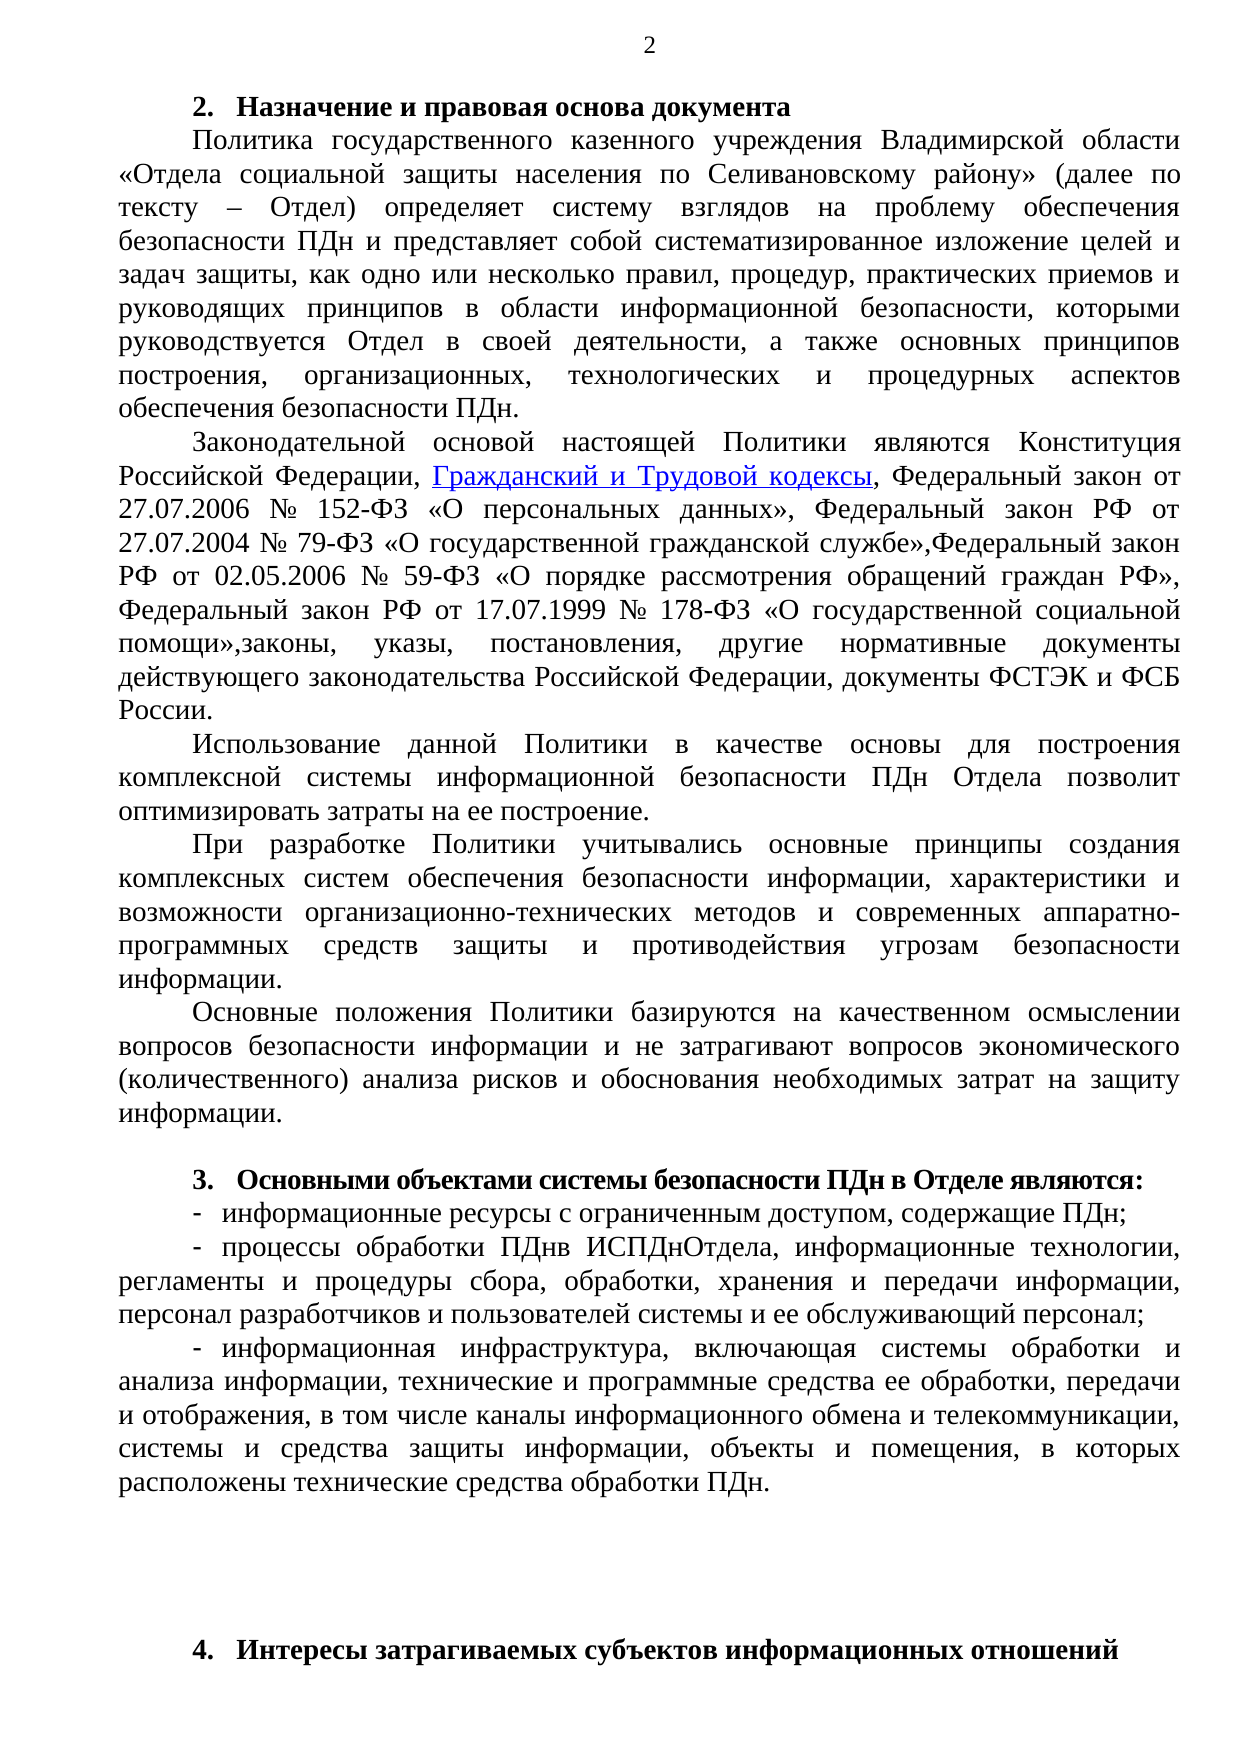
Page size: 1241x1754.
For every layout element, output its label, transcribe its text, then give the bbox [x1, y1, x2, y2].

text Использование данной Политики в качестве основы для построения комплексной системы информационной безопасности ПДн Отдела позволит оптимизировать затраты на ее построение. [118, 726, 1181, 827]
subtitle Интересы затрагиваемых субъектов информационных отношений [118, 1632, 1181, 1665]
list Основными объектами системы безопасности ПДн в Отделе являются: [118, 1162, 1181, 1196]
text Законодательной основой настоящей Политики являются Конституция Российской Федерации, Гражданский и Трудовой кодексы, Федеральный закон от 27.07.2006 № 152-ФЗ «О персональных данных», Федеральный закон РФ от 27.07.2004 № 79-ФЗ «О государственной гражданской службе»,Федеральный закон РФ от 02.05.2006 № 59-ФЗ «О порядке рассмотрения обращений граждан РФ», Федеральный закон РФ от 17.07.1999 № 178-ФЗ «О государственной социальной помощи»,законы, указы, постановления, другие нормативные документы действующего законодательства Российской Федерации, документы ФСТЭК и ФСБ России. [118, 424, 1181, 726]
subtitle информационная инфраструктура, включающая системы обработки и анализа информации, технические и программные средства ее обработки, передачи и отображения, в том числе каналы информационного обмена и телекоммуникации, системы и средства защиты информации, объекты и помещения, в которых расположены технические средства обработки ПДн. [118, 1330, 1181, 1498]
text Политика государственного казенного учреждения Владимирской области «Отдела социальной защиты населения по Селивановскому району» (далее по тексту – Отдел) определяет систему взглядов на проблему обеспечения безопасности ПДн и представляет собой систематизированное изложение целей и задач защиты, как одно или несколько правил, процедур, практических приемов и руководящих принципов в области информационной безопасности, которыми руководствуется Отдел в своей деятельности, а также основных принципов построения, организационных, технологических и процедурных аспектов обеспечения безопасности ПДн. [118, 122, 1181, 424]
list информационные ресурсы с ограниченным доступом, содержащие ПДн; [118, 1196, 1181, 1229]
subtitle Основные положения Политики базируются на качественном осмыслении вопросов безопасности информации и не затрагивают вопросов экономического (количественного) анализа рисков и обоснования необходимых затрат на защиту информации. [118, 994, 1181, 1128]
subtitle Назначение и правовая основа документа [118, 89, 1181, 122]
list процессы обработки ПДнв ИСПДнОтдела, информационные технологии, регламенты и процедуры сбора, обработки, хранения и передачи информации, персонал разработчиков и пользователей системы и ее обслуживающий персонал; [118, 1229, 1181, 1330]
text При разработке Политики учитывались основные принципы создания комплексных систем обеспечения безопасности информации, характеристики и возможности организационно-технических методов и современных аппаратно-программных средств защиты и противодействия угрозам безопасности информации. [118, 827, 1181, 994]
